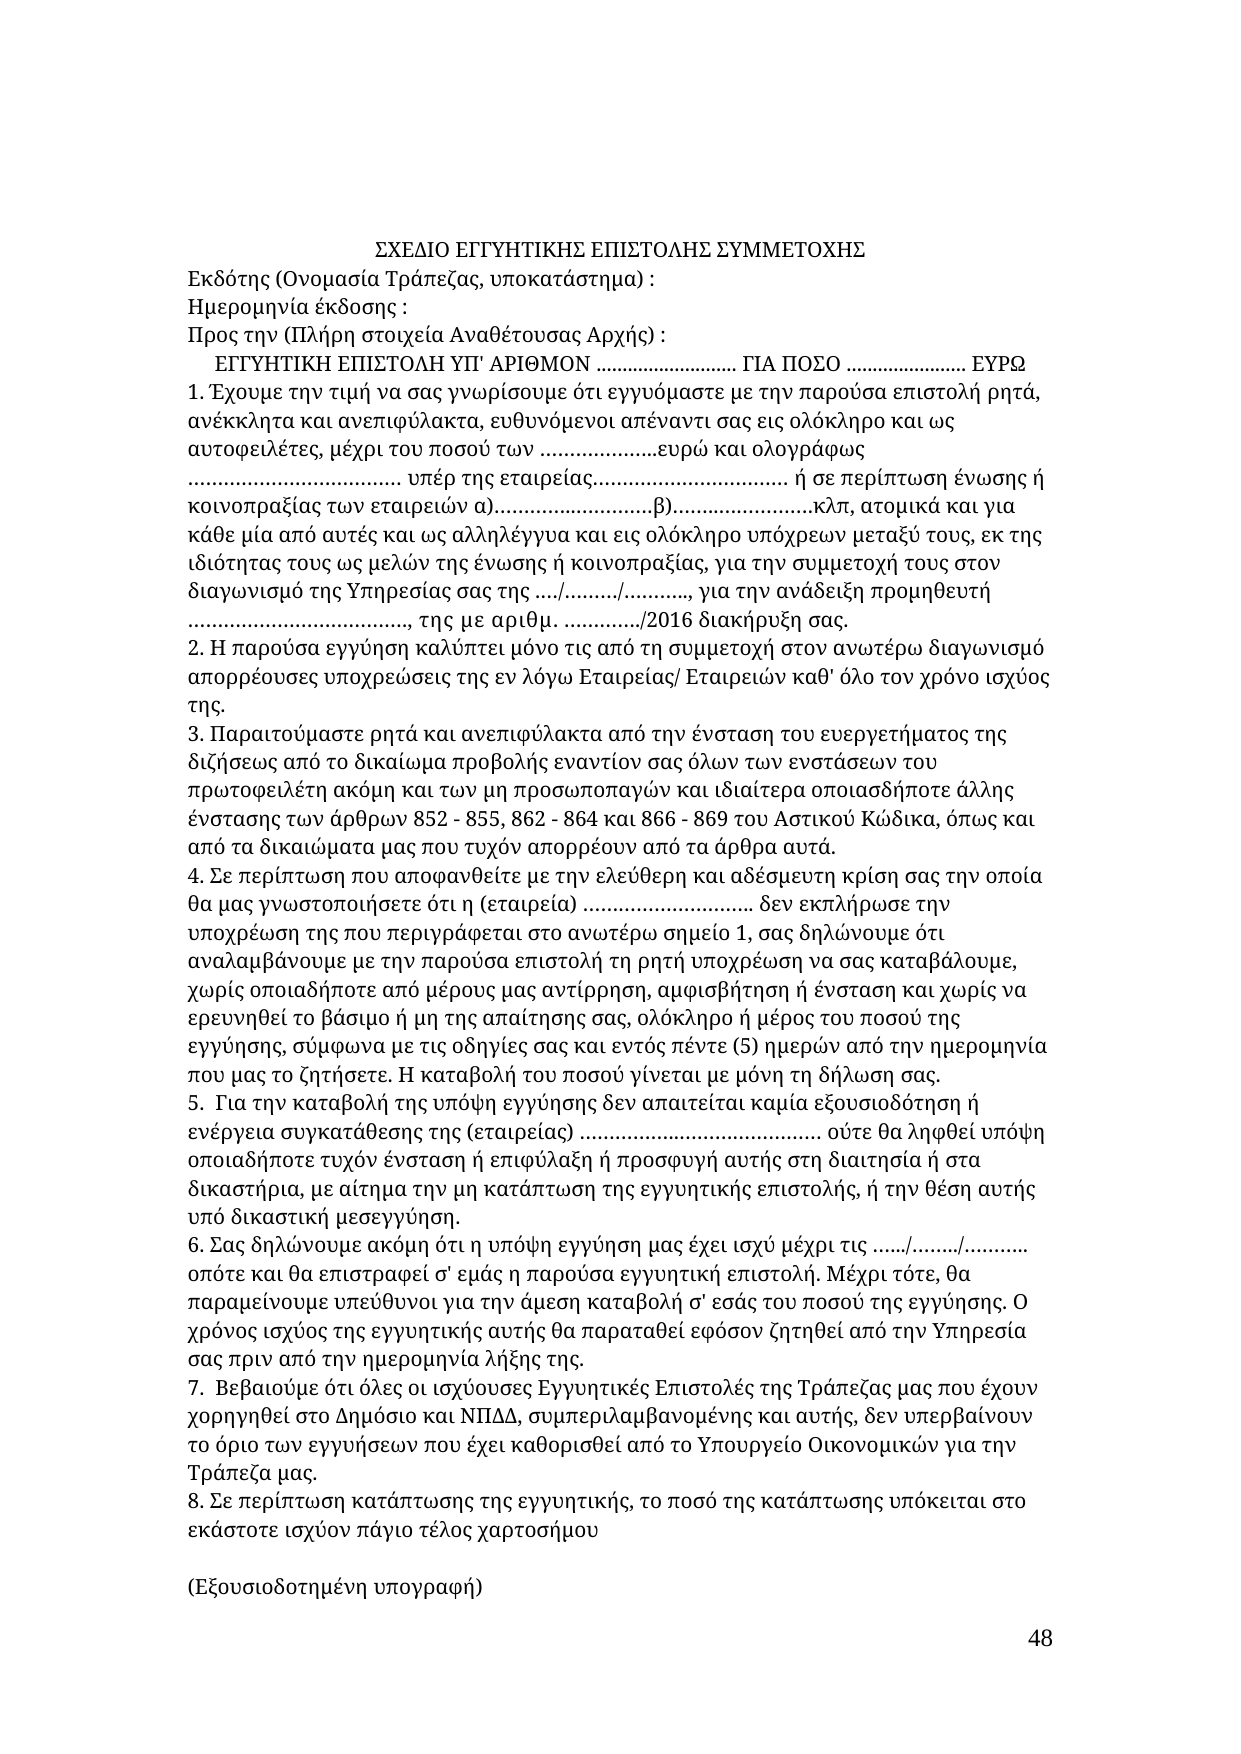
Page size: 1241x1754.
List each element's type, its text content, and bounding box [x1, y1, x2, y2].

text 3. Παραιτούμαστε ρητά και ανεπιφύλακτα από την ένσταση του ευεργετήματος της διζήσεως από το δικαίωμα προβολής εναντίον σας όλων των ενστάσεων του πρωτοφειλέτη ακόμη και των μη προσωποπαγών και ιδιαίτερα οποιασδήποτε άλλης ένστασης των άρθρων 852 - 855, 862 - 864 και 866 - 869 του Αστικού Κώδικα, όπως και από τα δικαιώματα μας που τυχόν απορρέουν από τα άρθρα αυτά. [187, 719, 1053, 861]
text 8. Σε περίπτωση κατάπτωσης της εγγυητικής, το ποσό της κατάπτωσης υπόκειται στο εκάστοτε ισχύον πάγιο τέλος χαρτοσήμου [187, 1487, 1053, 1543]
text 5. Για την καταβολή της υπόψη εγγύησης δεν απαιτείται καμία εξουσιοδότηση ή ενέργεια συγκατάθεσης της (εταιρείας) ……………..…………………… ούτε θα ληφθεί υπόψη οποιαδήποτε τυχόν ένσταση ή επιφύλαξη ή προσφυγή αυτής στη διαιτησία ή στα δικαστήρια, με αίτημα την μη κατάπτωση της εγγυητικής επιστολής, ή την θέση αυτής υπό δικαστική μεσεγγύηση. [187, 1088, 1053, 1231]
text 1. Έχουμε την τιμή να σας γνωρίσουμε ότι εγγυόμαστε με την παρούσα επιστολή ρητά, ανέκκλητα και ανεπιφύλακτα, ευθυνόμενοι απέναντι σας εις ολόκληρο και ως αυτοφειλέτες, μέχρι του ποσού των ………………..ευρώ και ολογράφως ……………………………… υπέρ της εταιρείας…………………………… ή σε περίπτωση ένωσης ή κοινοπραξίας των εταιρειών α)…………..………….β)……..…………….κλπ, ατομικά και για κάθε μία από αυτές και ως αλληλέγγυα και εις ολόκληρο υπόχρεων μεταξύ τους, εκ της ιδιότητας τους ως μελών της ένωσης ή κοινοπραξίας, για την συμμετοχή τους στον διαγωνισμό της Υπηρεσίας σας της .…/………/……….., για την ανάδειξη προμηθευτή ………………………………., της με αριθμ. …………./2016 διακήρυξη σας. [187, 377, 1053, 633]
text Ημερομηνία έκδοσης : [187, 292, 1053, 321]
text 6. Σας δηλώνουμε ακόμη ότι η υπόψη εγγύηση μας έχει ισχύ μέχρι τις ….../……../……….. οπότε και θα επιστραφεί σ' εμάς η παρούσα εγγυητική επιστολή. Μέχρι τότε, θα παραμείνουμε υπεύθυνοι για την άμεση καταβολή σ' εσάς του ποσού της εγγύησης. Ο χρόνος ισχύος της εγγυητικής αυτής θα παραταθεί εφόσον ζητηθεί από την Υπηρεσία σας πριν από την ημερομηνία λήξης της. [187, 1231, 1053, 1373]
text ΣΧΕΔΙΟ ΕΓΓΥΗΤΙΚΗΣ ΕΠΙΣΤΟΛΗΣ ΣΥΜΜΕΤΟΧΗΣ [187, 235, 1053, 264]
text 7. Βεβαιούμε ότι όλες οι ισχύουσες Εγγυητικές Επιστολές της Τράπεζας μας που έχουν χορηγηθεί στο Δημόσιο και ΝΠΔΔ, συμπεριλαμβανομένης και αυτής, δεν υπερβαίνουν το όριο των εγγυήσεων που έχει καθορισθεί από το Υπουργείο Οικονομικών για την Τράπεζα μας. [187, 1373, 1053, 1487]
text (Εξουσιοδοτημένη υπογραφή) [187, 1572, 1053, 1600]
text 2. Η παρούσα εγγύηση καλύπτει μόνο τις από τη συμμετοχή στον ανωτέρω διαγωνισμό απορρέουσες υποχρεώσεις της εν λόγω Εταιρείας/ Εταιρειών καθ' όλο τον χρόνο ισχύος της. [187, 633, 1053, 719]
text Προς την (Πλήρη στοιχεία Αναθέτουσας Αρχής) : [187, 321, 1053, 349]
text Εκδότης (Ονομασία Τράπεζας, υποκατάστημα) : [187, 264, 1053, 292]
text 4. Σε περίπτωση που αποφανθείτε με την ελεύθερη και αδέσμευτη κρίση σας την οποία θα μας γνωστοποιήσετε ότι η (εταιρεία) ……………………….. δεν εκπλήρωσε την υποχρέωση της που περιγράφεται στο ανωτέρω σημείο 1, σας δηλώνουμε ότι αναλαμβάνουμε με την παρούσα επιστολή τη ρητή υποχρέωση να σας καταβάλουμε, χωρίς οποιαδήποτε από μέρους μας αντίρρηση, αμφισβήτηση ή ένσταση και χωρίς να ερευνηθεί το βάσιμο ή μη της απαίτησης σας, ολόκληρο ή μέρος του ποσού της εγγύησης, σύμφωνα με τις οδηγίες σας και εντός πέντε (5) ημερών από την ημερομηνία που μας το ζητήσετε. Η καταβολή του ποσού γίνεται με μόνη τη δήλωση σας. [187, 861, 1053, 1088]
text ΕΓΓΥΗΤΙΚΗ ΕΠΙΣΤΟΛΗ ΥΠ' ΑΡΙΘΜΟΝ ........................... ΓΙΑ ΠΟΣΟ ....................... ΕΥΡΩ [187, 349, 1053, 377]
